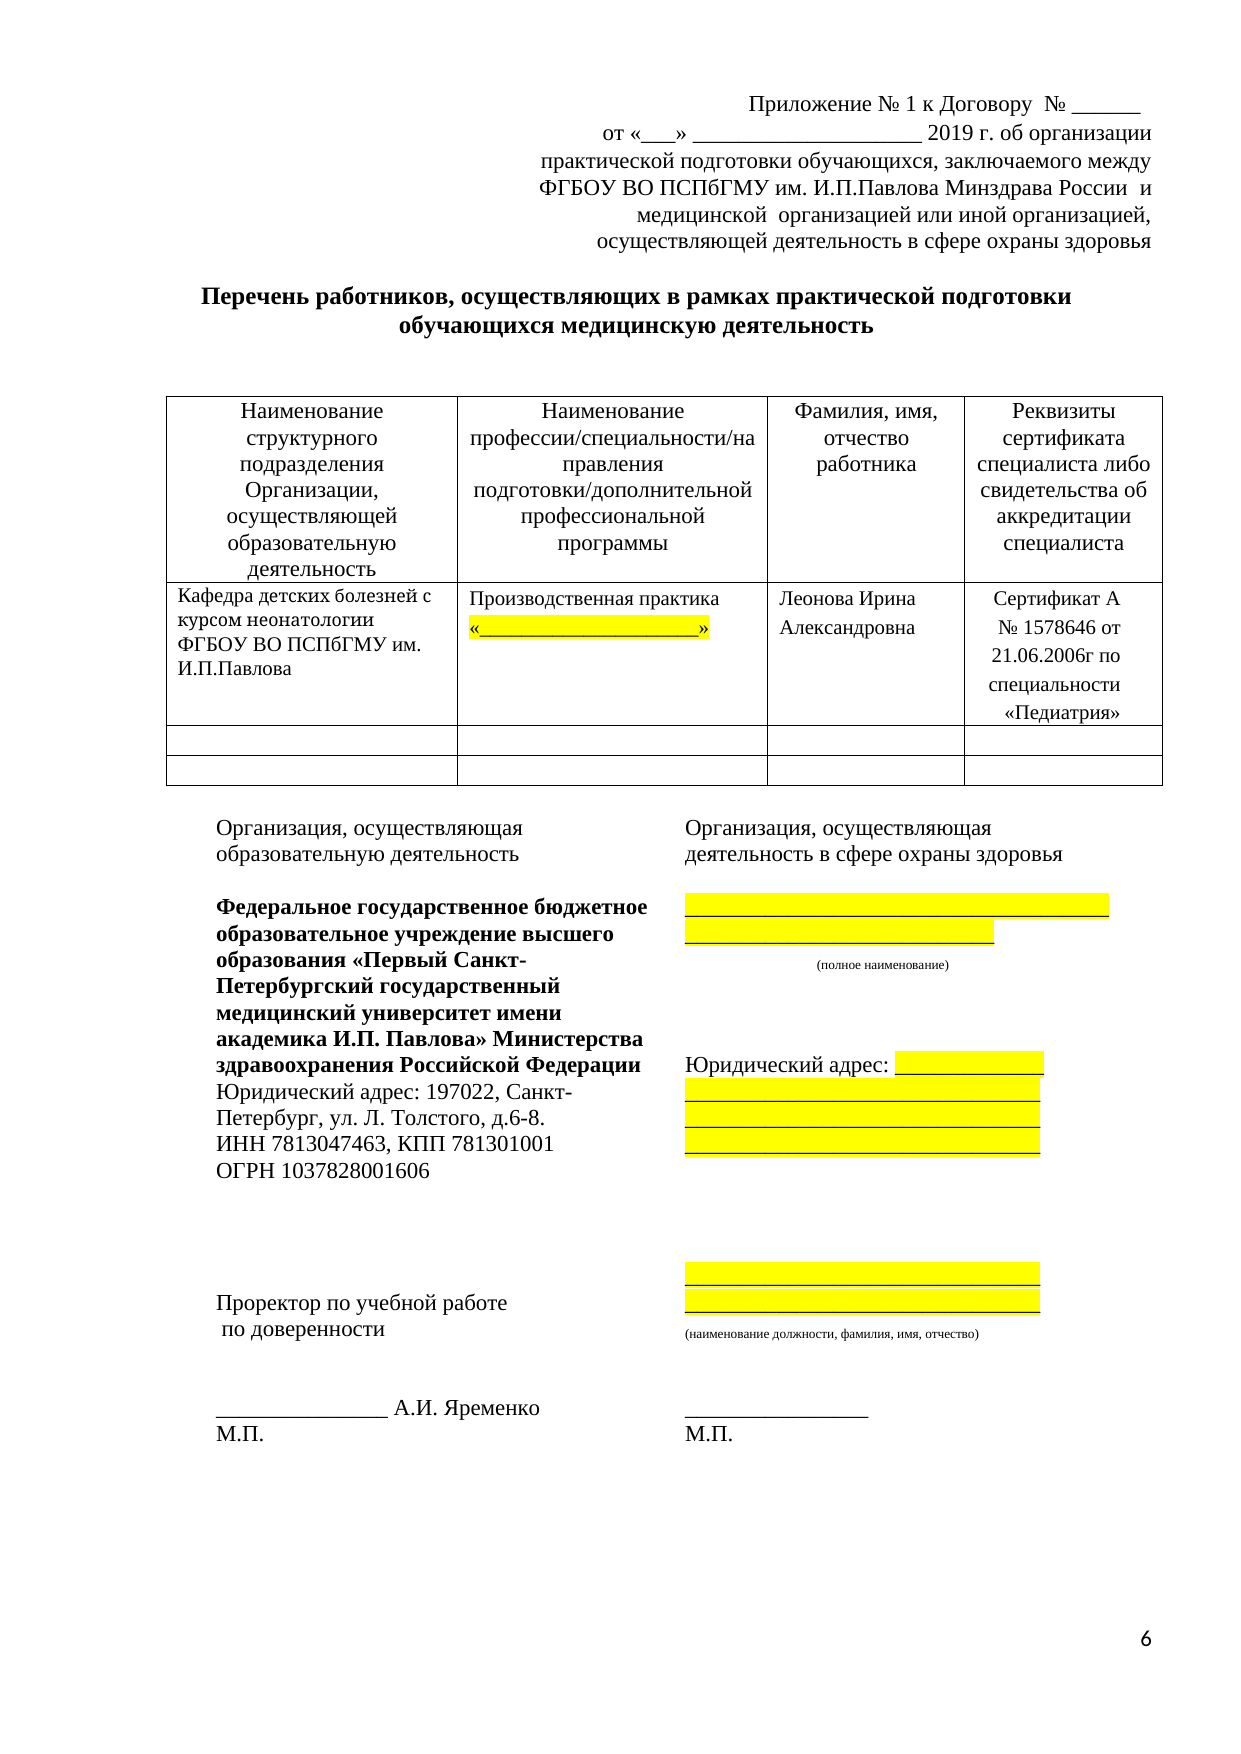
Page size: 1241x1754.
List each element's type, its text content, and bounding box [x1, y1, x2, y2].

table_header Реквизиты сертификата специалиста либо свидетельства об аккредитации специалиста [965, 397, 1162, 582]
table_cell [768, 726, 964, 755]
text Перечень работников, осуществляющих в рамках практической подготовки обучающихся медицинскую деятельность [177, 282, 1095, 339]
text ФГБОУ ВО ПСПбГМУ им. И.П.Павлова Минздрава России и медицинской организацией или иной организацией, осуществляющей деятельность в сфере охраны здоровья [472, 174, 1152, 253]
table_cell [167, 726, 457, 755]
table_cell [768, 756, 964, 784]
table_cell Сертификат А № 1578646 от 21.06.2006г по специальности «Педиатрия» [965, 583, 1162, 725]
table_header Организация, осуществляющая деятельность в сфере охраны здоровья ________________________________________________________________ (полное наименование) Юридический адрес: _____________ _______________________________ _______________________________ _______________________________ _______________________________ _______________________________ (наименование должности, фамилия, имя, отчество) ________________ М.П. [674, 814, 1124, 1447]
table_cell Леонова Ирина Александровна [768, 583, 964, 725]
table_header Фамилия, имя, отчество работника [768, 397, 964, 582]
table_cell [167, 756, 457, 784]
table_cell [965, 726, 1162, 755]
table_cell [965, 756, 1162, 784]
table_cell [458, 756, 767, 784]
table_cell Кафедра детских болезней с курсом неонатологии ФГБОУ ВО ПСПбГМУ им. И.П.Павлова [167, 583, 457, 725]
table_header Наименование структурного подразделения Организации, осуществляющей образовательную деятельность [167, 397, 457, 582]
table_header Наименование профессии/специальности/направления подготовки/дополнительной профессиональной программы [458, 397, 767, 582]
table_header Организация, осуществляющая образовательную деятельность Федеральное государственное бюджетное образовательное учреждение высшего образования «Первый Санкт-Петербургский государственный медицинский университет имени академика И.П. Павлова» Министерства здравоохранения Российской Федерации Юридический адрес: 197022, Санкт-Петербург, ул. Л. Толстого, д.6-8. ИНН 7813047463, КПП 781301001 ОГРН 1037828001606 Проректор по учебной работе по доверенности _______________ А.И. Яременко М.П. [205, 814, 673, 1447]
text Приложение № 1 к Договору № ______ от «___» ____________________ 2019 г. об организации практической подготовки обучающихся, заключаемого между [472, 89, 1152, 174]
table_cell [458, 726, 767, 755]
table_cell Производственная практика «_____________________» [458, 583, 767, 725]
